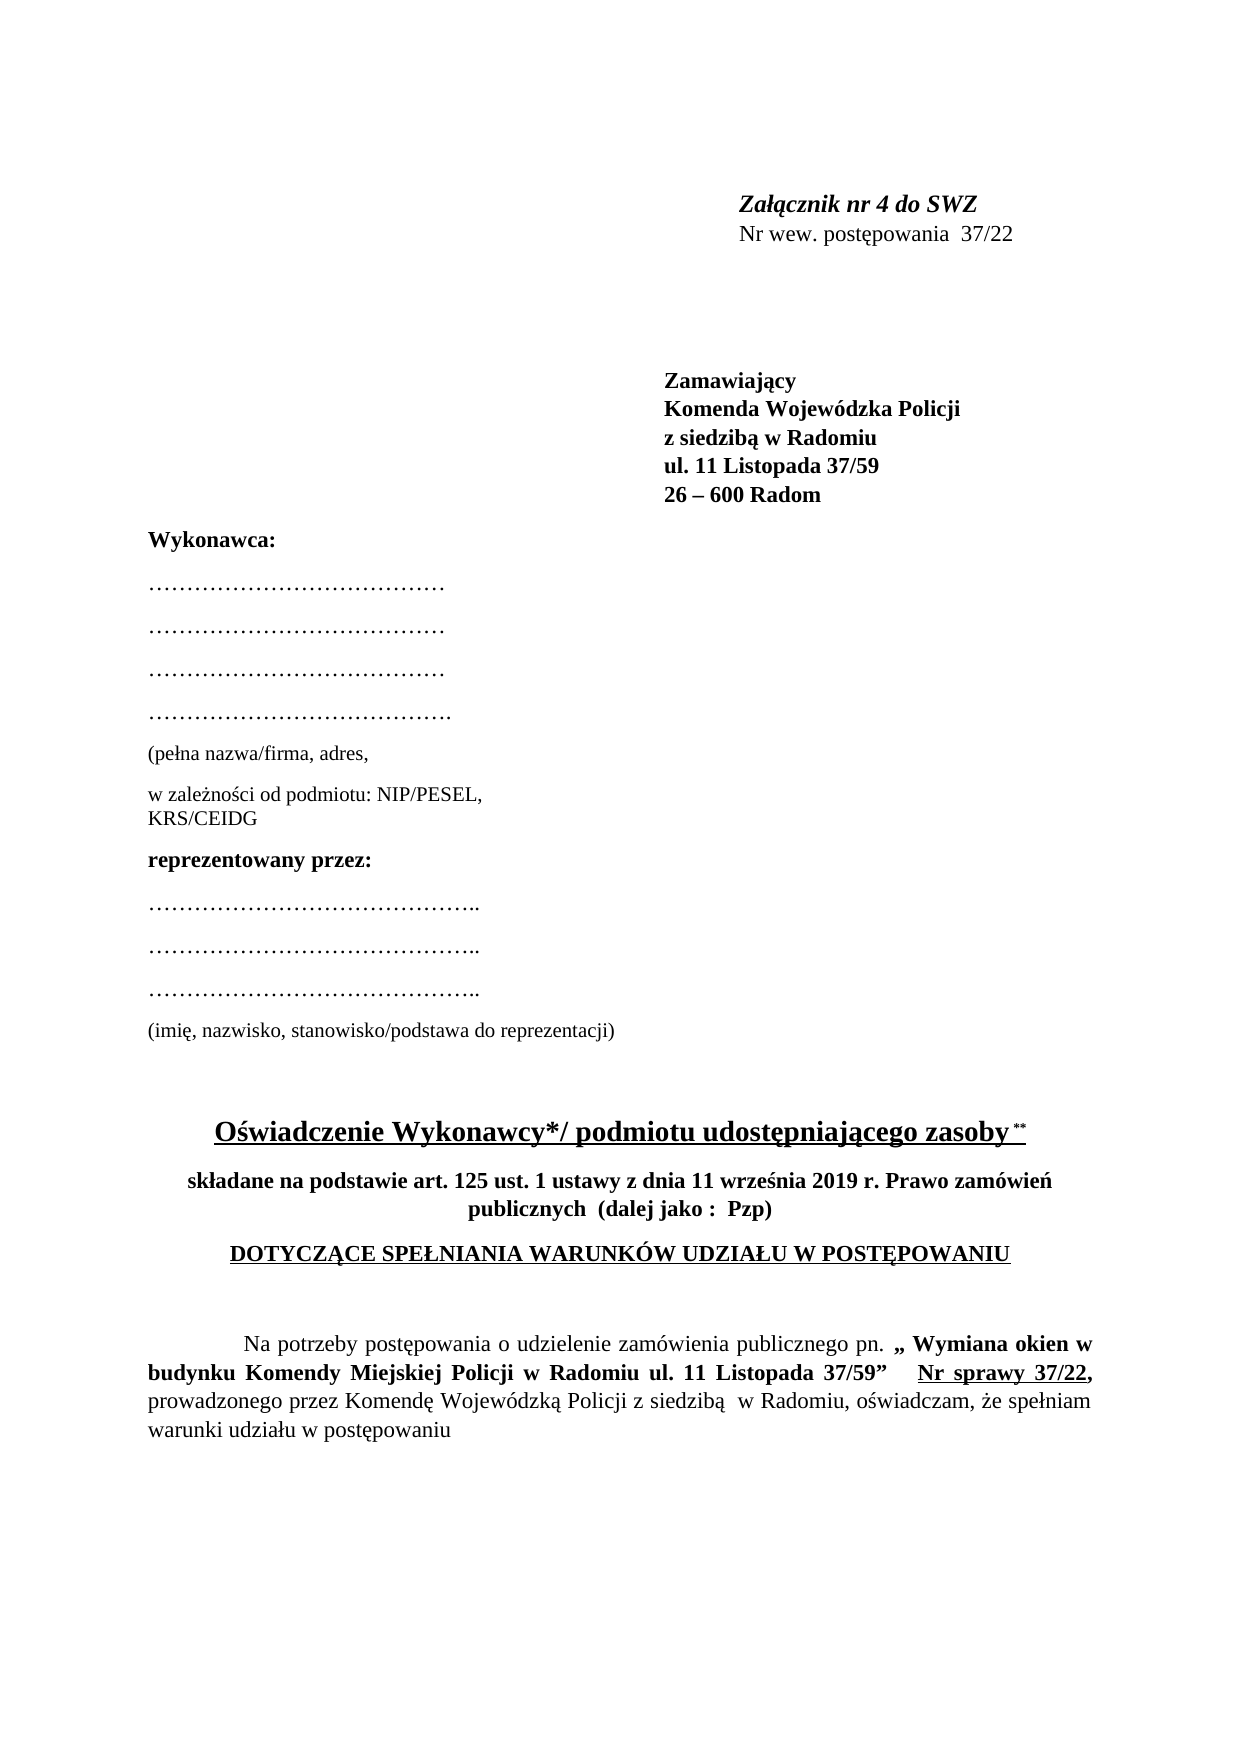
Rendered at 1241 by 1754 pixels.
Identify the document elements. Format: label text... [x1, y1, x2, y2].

text ………………………………… [148, 655, 1093, 681]
text reprezentowany przez: [148, 846, 1093, 873]
text Załącznik nr 4 do SWZ Nr wew. postępowania 37/22 [739, 189, 1093, 246]
text ………………………………… [148, 569, 1093, 595]
text ………………………………… [148, 612, 1093, 638]
text (pełna nazwa/firma, adres, [148, 741, 1093, 765]
text Zamawiający Komenda Wojewódzka Policji z siedzibą w Radomiu ul. 11 Listopada 37/59 26 – 600 Radom [664, 367, 1093, 507]
text DOTYCZĄCE SPEŁNIANIA WARUNKÓW UDZIAŁU W POSTĘPOWANIU [148, 1240, 1093, 1267]
text w zależności od podmiotu: NIP/PESEL, KRS/CEIDG [148, 782, 1093, 830]
text …………………………………….. [148, 932, 1093, 959]
text Oświadczenie Wykonawcy*/ podmiotu udostępniającego zasoby ** [148, 1114, 1093, 1147]
text …………………………………….. [148, 975, 1093, 1002]
text składane na podstawie art. 125 ust. 1 ustawy z dnia 11 września 2019 r. Prawo zamówień publicznych (dalej jako : Pzp) [148, 1167, 1093, 1221]
text Na potrzeby postępowania o udzielenie zamówienia publicznego pn. „ Wymiana okien w budynku Komendy Miejskiej Policji w Radomiu ul. 11 Listopada 37/59” Nr sprawy 37/22, prowadzonego przez Komendę Wojewódzką Policji z siedzibą w Radomiu, oświadczam, że spełniam warunki udziału w postępowaniu [148, 1330, 1093, 1442]
text Wykonawca: [148, 526, 1093, 552]
text …………………………………. [148, 698, 1093, 724]
text (imię, nazwisko, stanowisko/podstawa do reprezentacji) [148, 1018, 1093, 1042]
text …………………………………….. [148, 889, 1093, 916]
